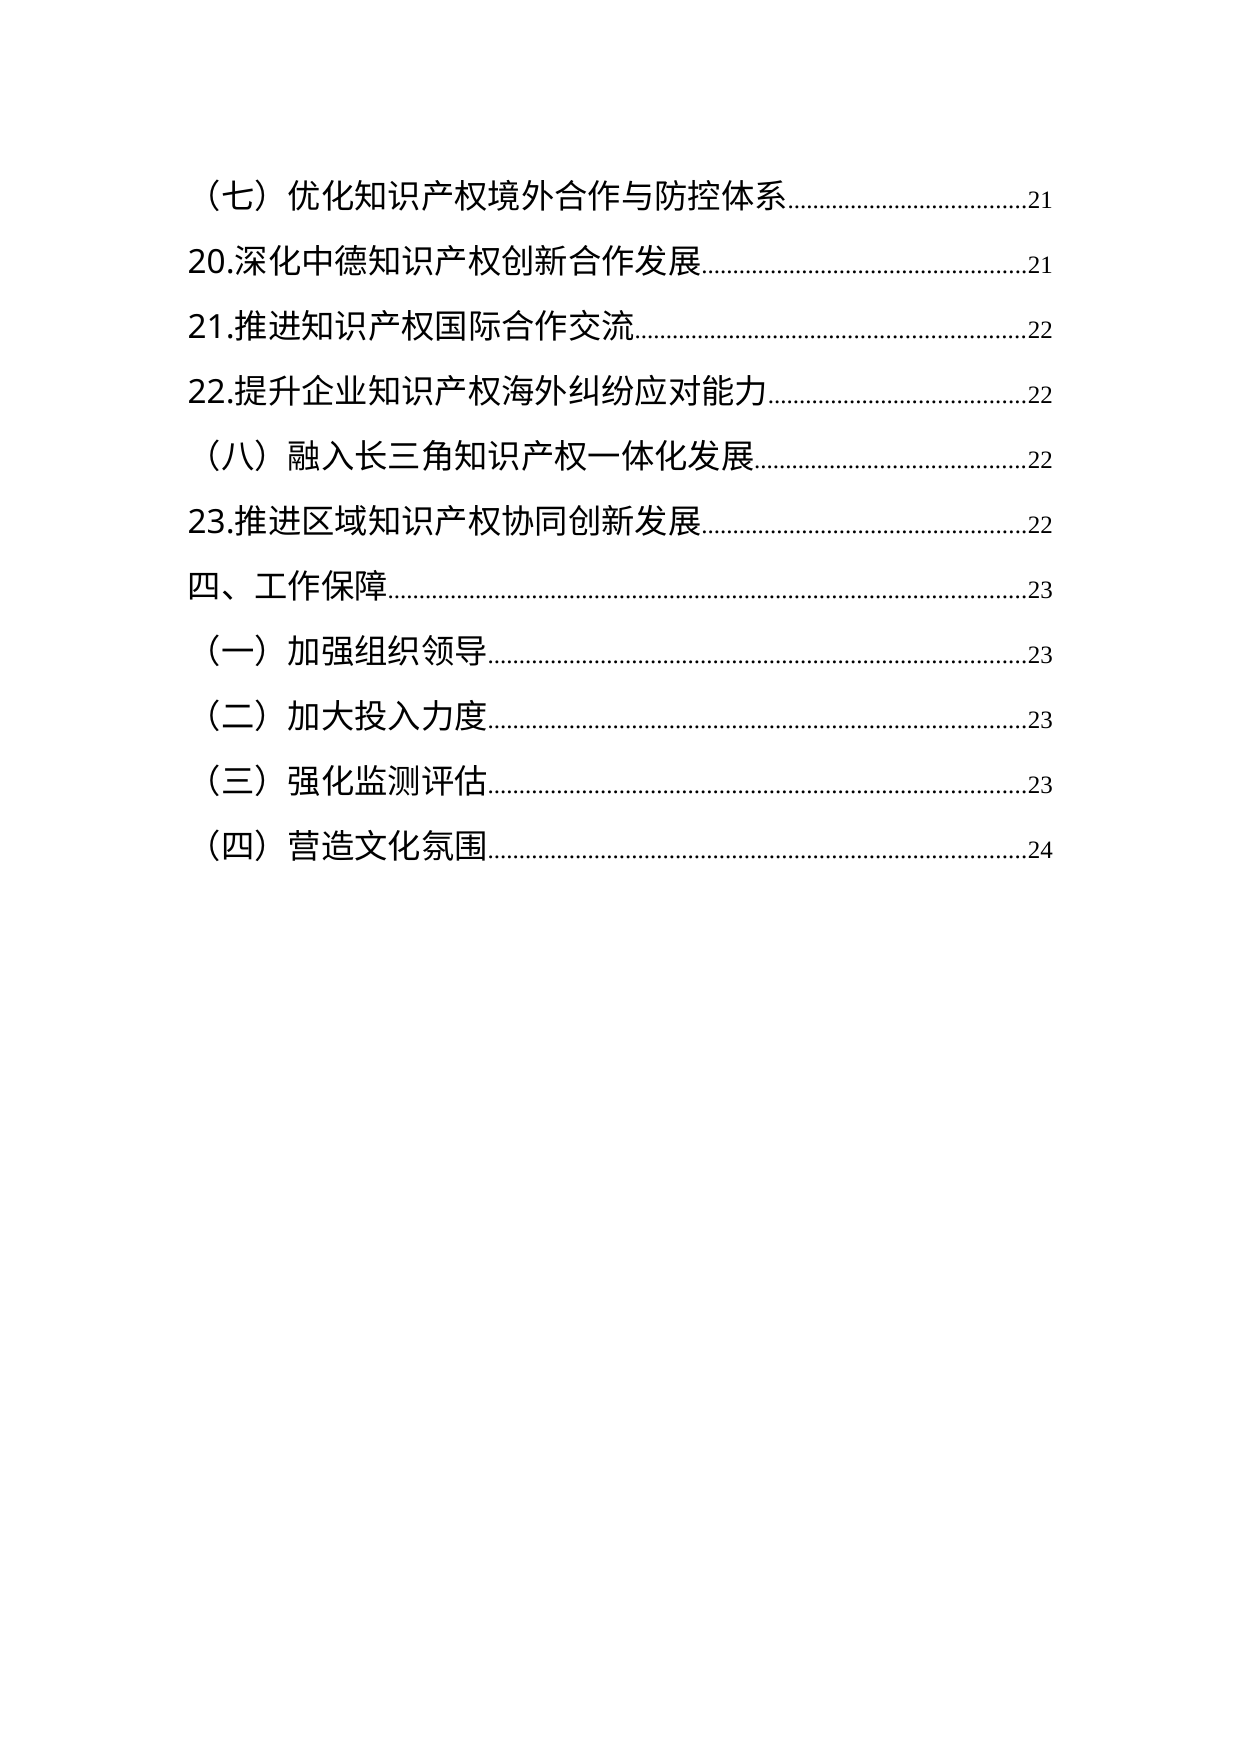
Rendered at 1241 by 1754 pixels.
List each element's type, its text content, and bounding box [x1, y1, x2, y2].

text （八）融入长三角知识产权一体化发展 22 [187, 422, 1053, 487]
text （二）加大投入力度 23 [187, 682, 1053, 747]
text 21.推进知识产权国际合作交流 22 [187, 292, 1053, 357]
text （七）优化知识产权境外合作与防控体系 21 [187, 162, 1053, 227]
text 22.提升企业知识产权海外纠纷应对能力 22 [187, 357, 1053, 422]
text 四、工作保障 23 [187, 552, 1053, 617]
text （一）加强组织领导 23 [187, 617, 1053, 682]
text 23.推进区域知识产权协同创新发展 22 [187, 487, 1053, 552]
text 20.深化中德知识产权创新合作发展 21 [187, 227, 1053, 292]
text （四）营造文化氛围 24 [187, 812, 1053, 877]
text （三）强化监测评估 23 [187, 747, 1053, 812]
